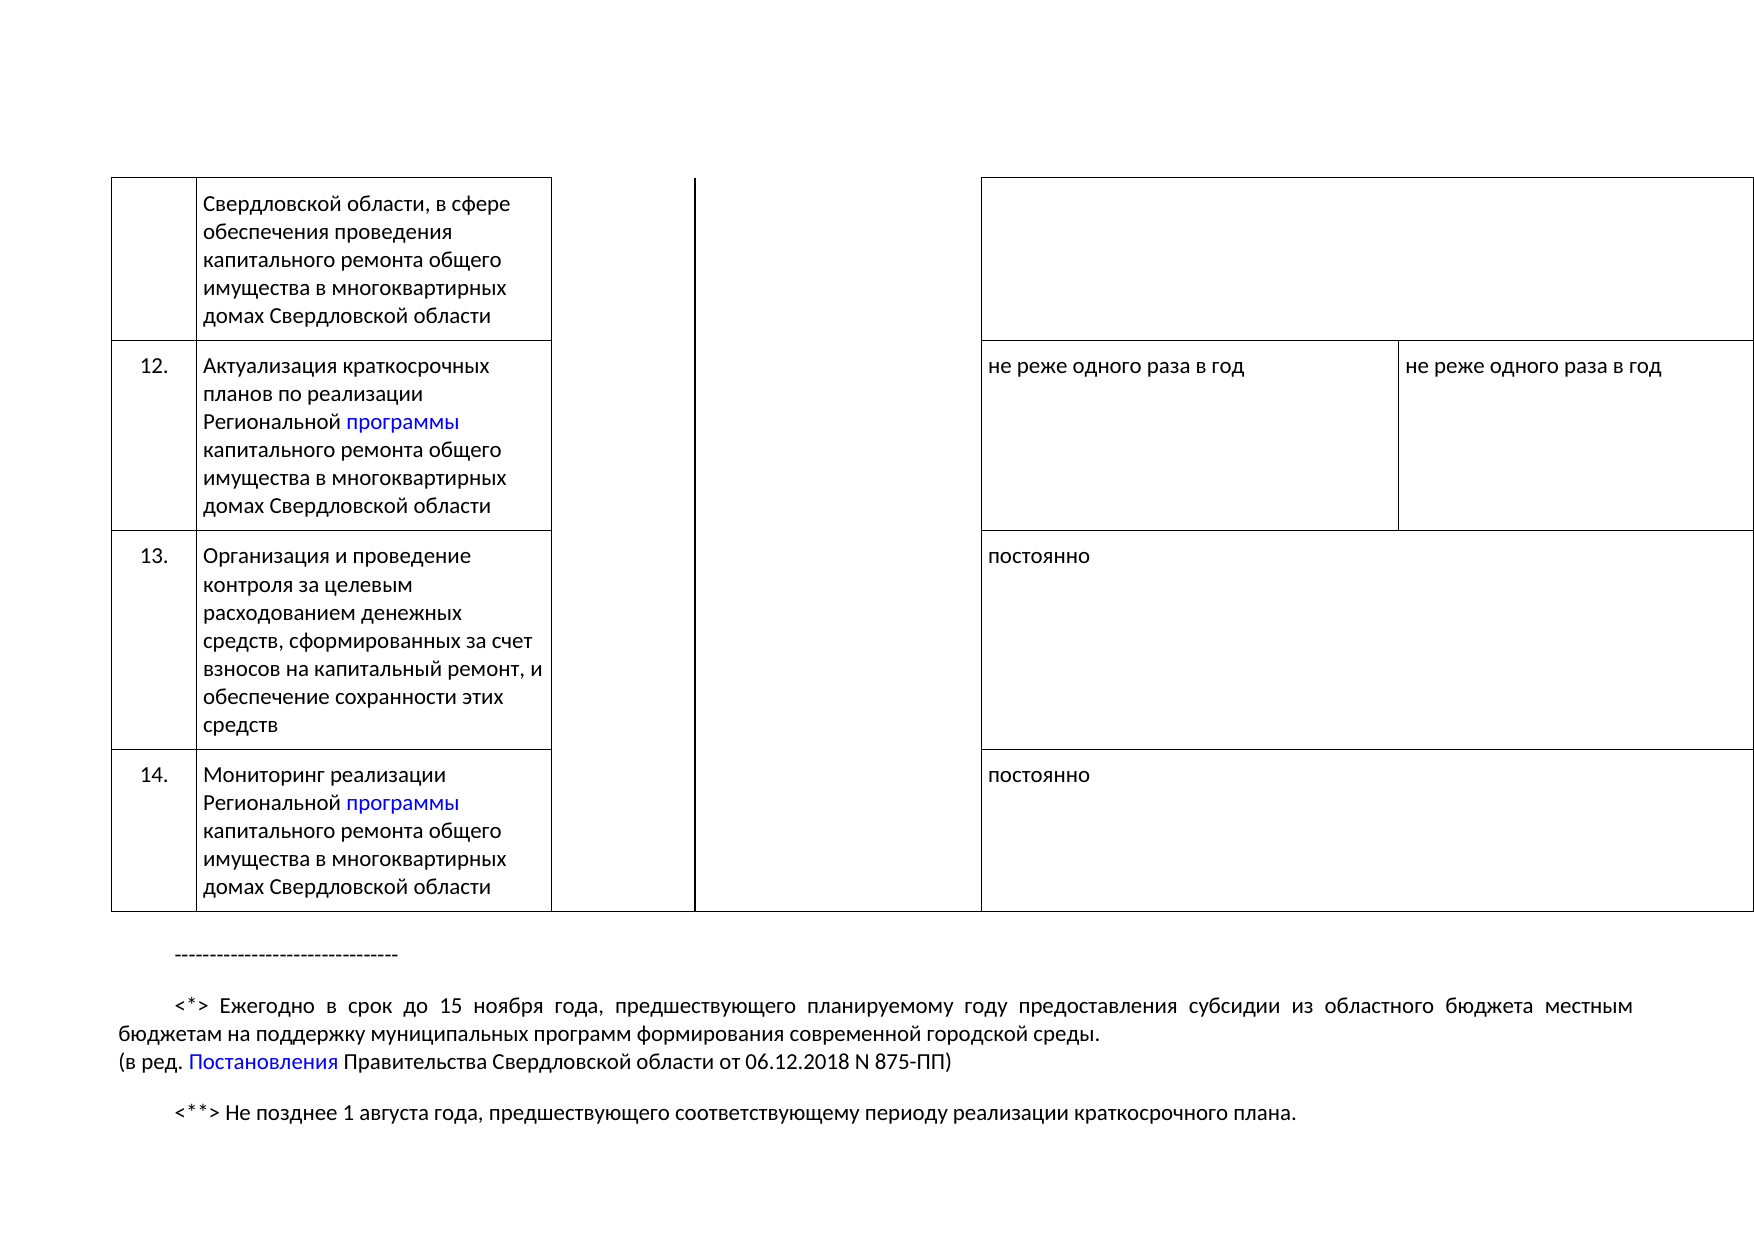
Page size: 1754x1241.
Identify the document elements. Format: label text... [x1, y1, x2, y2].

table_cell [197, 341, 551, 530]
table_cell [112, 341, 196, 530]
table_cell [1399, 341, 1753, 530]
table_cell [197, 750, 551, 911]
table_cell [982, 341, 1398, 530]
text <**> Не позднее 1 августа года, предшествующего соответствующему периоду реализации краткосрочного плана. [118, 1098, 1636, 1126]
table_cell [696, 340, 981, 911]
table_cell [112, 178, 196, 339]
text <*> Ежегодно в срок до 15 ноября года, предшествующего планируемому году предоставления субсидии из областного бюджета местным бюджетам на поддержку муниципальных программ формирования современной городской среды. [118, 991, 1636, 1047]
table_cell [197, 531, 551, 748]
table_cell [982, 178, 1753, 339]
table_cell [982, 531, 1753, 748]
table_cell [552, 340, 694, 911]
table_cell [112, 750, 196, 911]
text (в ред. Постановления Правительства Свердловской области от 06.12.2018 N 875-ПП) [118, 1047, 1636, 1075]
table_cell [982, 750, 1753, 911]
text -------------------------------- [118, 940, 1636, 968]
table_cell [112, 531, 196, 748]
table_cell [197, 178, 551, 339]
